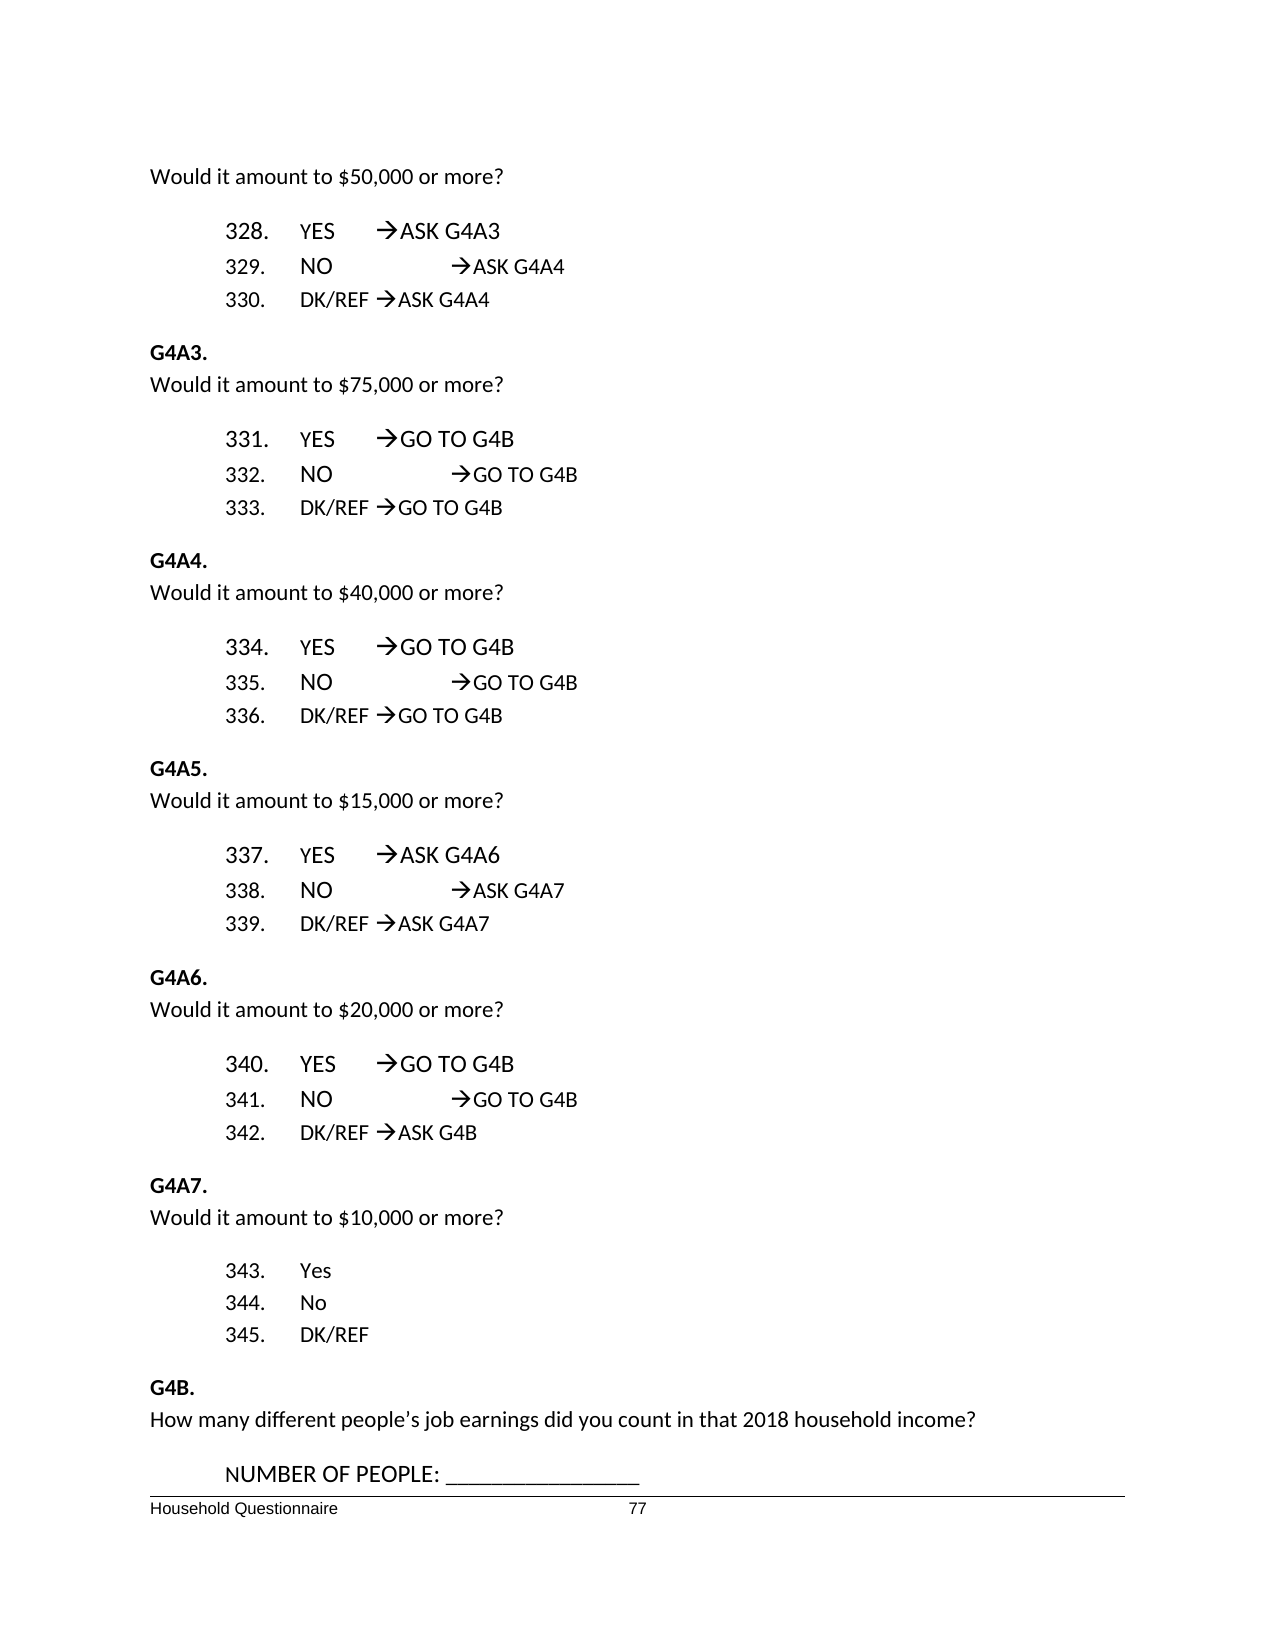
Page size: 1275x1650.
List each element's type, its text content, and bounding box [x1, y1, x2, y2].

text Would it amount to $75,000 or more? [150, 370, 1125, 398]
list No [225, 1288, 1125, 1316]
text G4A3. [150, 338, 1125, 366]
list NO GO TO G4B [225, 1083, 1125, 1113]
list NO ASK G4A4 [225, 250, 1125, 280]
list DK/REF ASK G4A7 [225, 909, 1125, 938]
list DK/REF ASK G4A4 [225, 285, 1125, 313]
text G4A5. [150, 754, 1125, 782]
text Would it amount to $20,000 or more? [150, 995, 1125, 1023]
text Would it amount to $50,000 or more? [150, 162, 1125, 190]
text How many different people’s job earnings did you count in that 2018 household income? [150, 1406, 1125, 1434]
list NO ASK G4A7 [225, 874, 1125, 905]
text Would it amount to $10,000 or more? [150, 1203, 1125, 1231]
list DK/REF ASK G4B [225, 1118, 1125, 1146]
list YES GO TO G4B [225, 631, 1125, 662]
text Would it amount to $15,000 or more? [150, 787, 1125, 814]
text G4A7. [150, 1171, 1125, 1199]
list YES GO TO G4B [225, 1048, 1125, 1078]
text G4B. [150, 1373, 1125, 1401]
text Would it amount to $40,000 or more? [150, 578, 1125, 606]
list DK/REF GO TO G4B [225, 701, 1125, 729]
text G4A6. [150, 963, 1125, 991]
list YES GO TO G4B [225, 423, 1125, 454]
list YES ASK G4A6 [225, 839, 1125, 870]
list NO GO TO G4B [225, 458, 1125, 489]
text G4A4. [150, 546, 1125, 574]
list DK/REF [225, 1320, 1125, 1348]
list DK/REF GO TO G4B [225, 493, 1125, 521]
list Yes [225, 1256, 1125, 1284]
text NUMBER OF PEOPLE: _________________ [225, 1459, 1125, 1489]
list YES ASK G4A3 [225, 215, 1125, 245]
list NO GO TO G4B [225, 666, 1125, 697]
